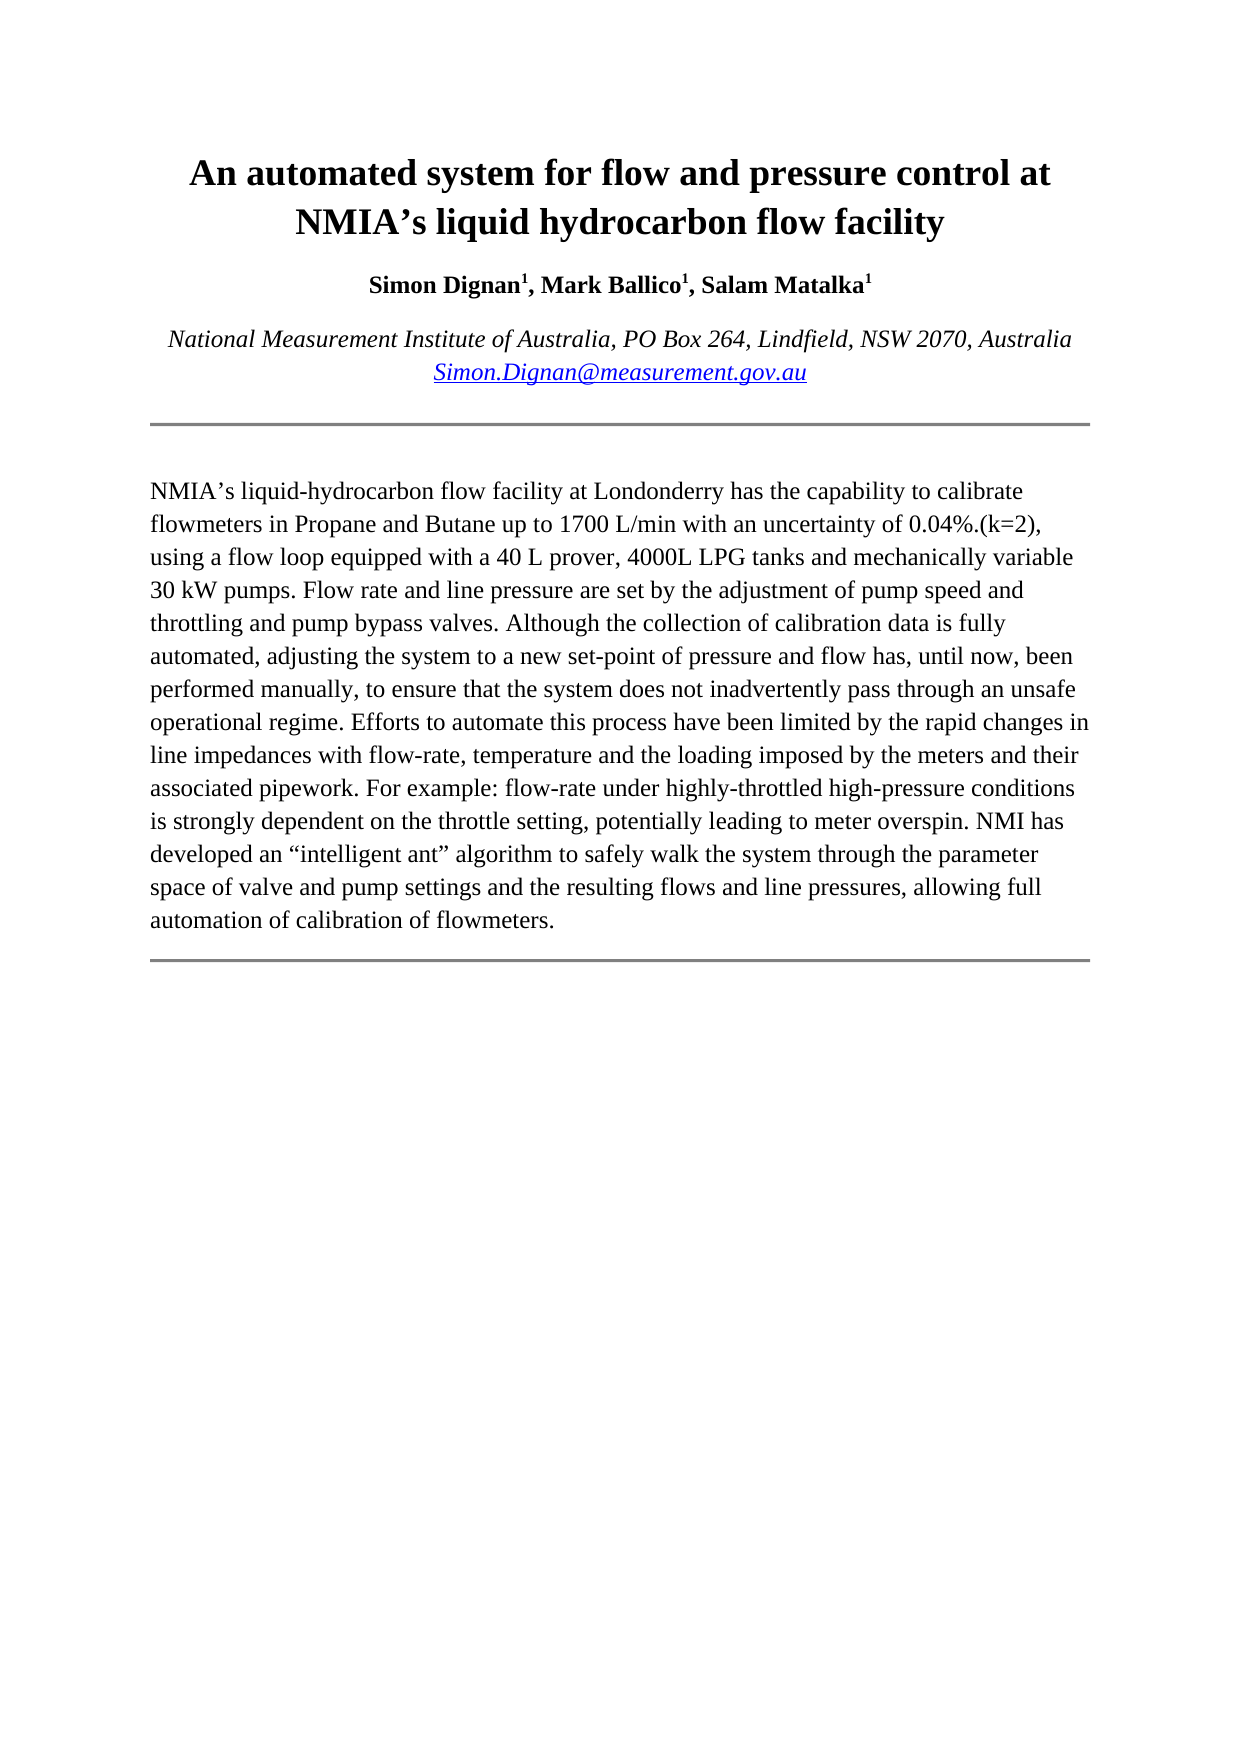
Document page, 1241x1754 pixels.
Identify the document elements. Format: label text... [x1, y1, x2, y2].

text An automated system for flow and pressure control at NMIA’s liquid hydrocarbon flow facility [150, 150, 1090, 243]
text Simon.Dignan@measurement.gov.au [150, 357, 1090, 386]
text Simon Dignan1, Mark Ballico1, Salam Matalka1 [150, 270, 1090, 299]
text NMIA’s liquid-hydrocarbon flow facility at Londonderry has the capability to calibrate flowmeters in Propane and Butane up to 1700 L/min with an uncertainty of 0.04%.(k=2), using a flow loop equipped with a 40 L prover, 4000L LPG tanks and mechanically variable 30 kW pumps. Flow rate and line pressure are set by the adjustment of pump speed and throttling and pump bypass valves. Although the collection of calibration data is fully automated, adjusting the system to a new set-point of pressure and flow has, until now, been performed manually, to ensure that the system does not inadvertently pass through an unsafe operational regime. Efforts to automate this process have been limited by the rapid changes in line impedances with flow-rate, temperature and the loading imposed by the meters and their associated pipework. For example: flow-rate under highly-throttled high-pressure conditions is strongly dependent on the throttle setting, potentially leading to meter overspin. NMI has developed an “intelligent ant” algorithm to safely walk the system through the parameter space of valve and pump settings and the resulting flows and line pressures, allowing full automation of calibration of flowmeters. [150, 476, 1090, 934]
text National Measurement Institute of Australia, PO Box 264, Lindfield, NSW 2070, Australia [150, 324, 1090, 353]
